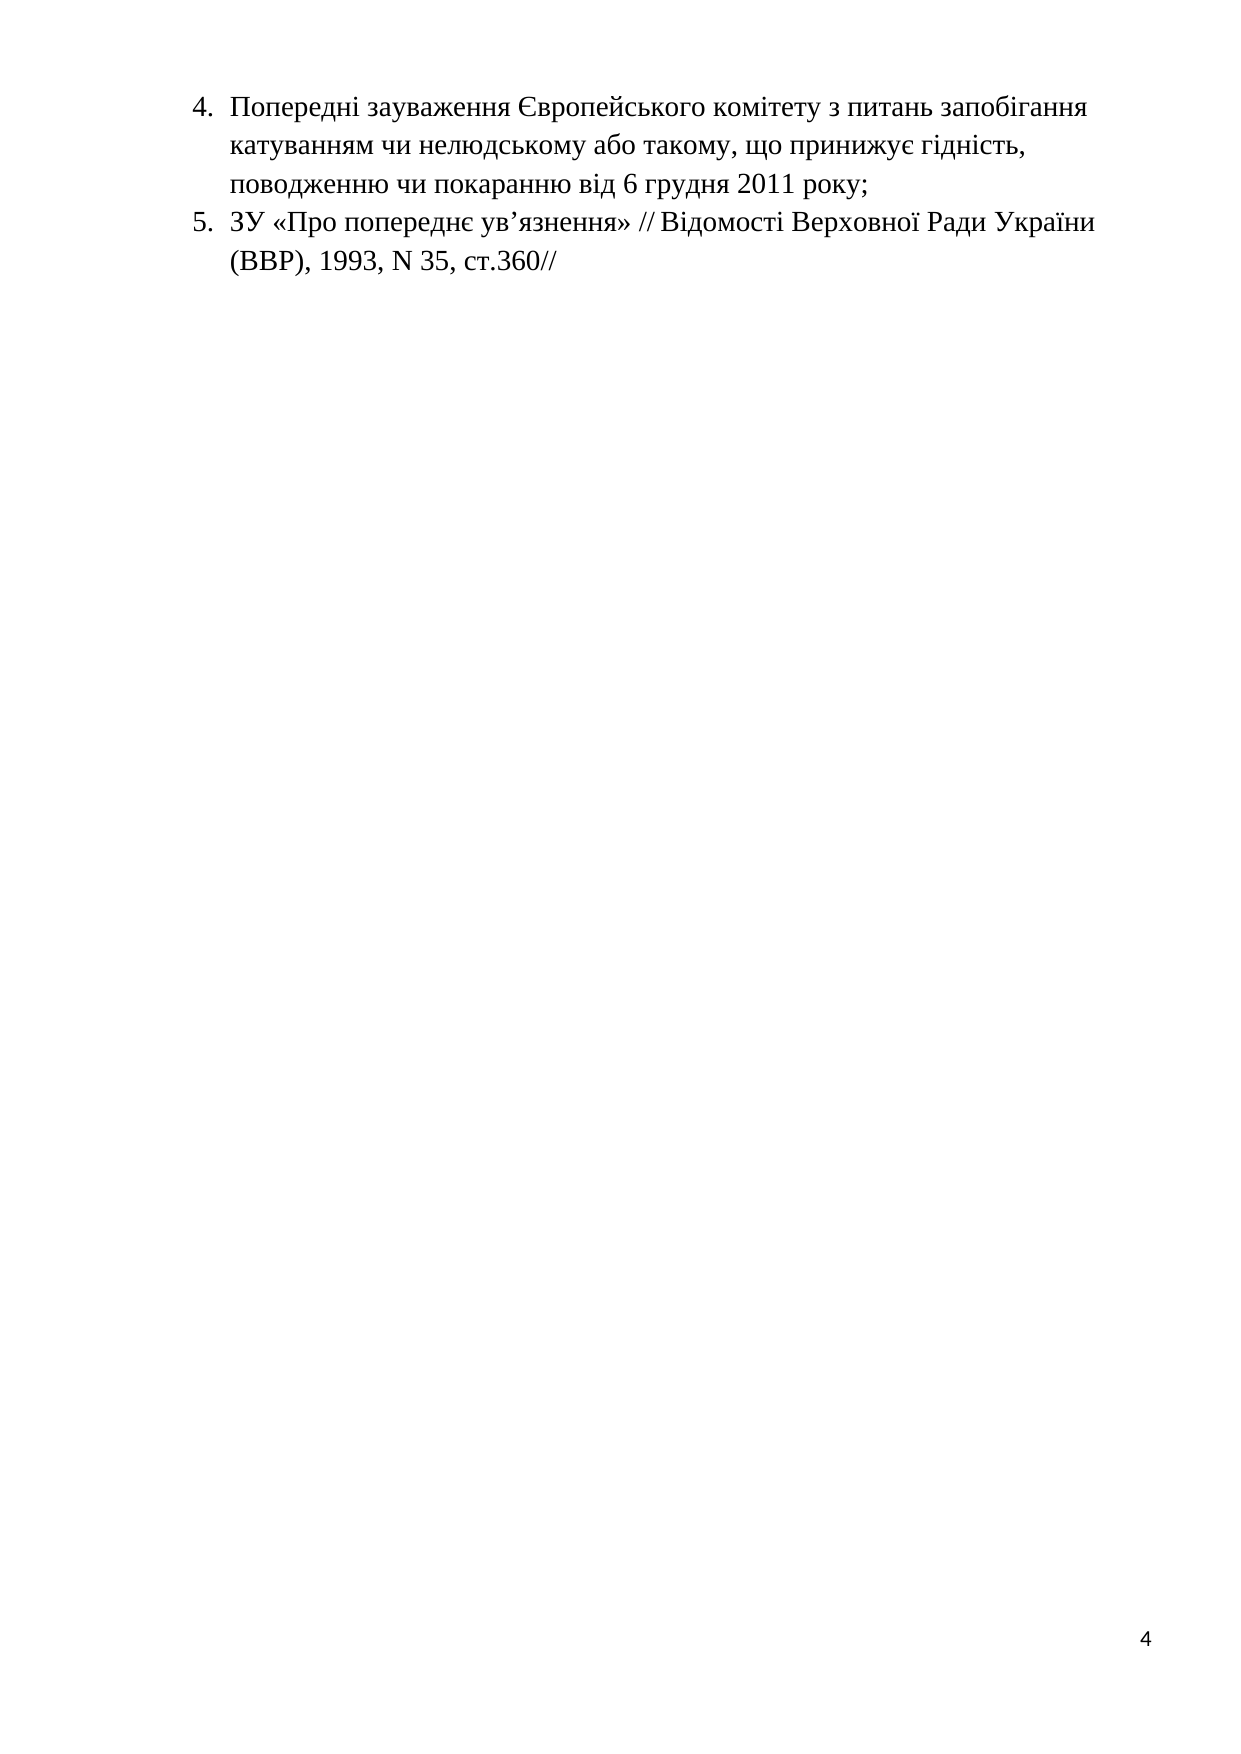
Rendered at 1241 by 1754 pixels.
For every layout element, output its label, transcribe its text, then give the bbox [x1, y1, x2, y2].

list ЗУ «Про попереднє ув’язнення» // Відомості Верховної Ради України (ВВР), 1993, N 35, ст.360// [192, 204, 1152, 276]
list Попередні зауваження Європейського комітету з питань запобігання катуванням чи нелюдському або такому, що принижує гідність, поводженню чи покаранню від 6 грудня 2011 року; [192, 89, 1152, 199]
